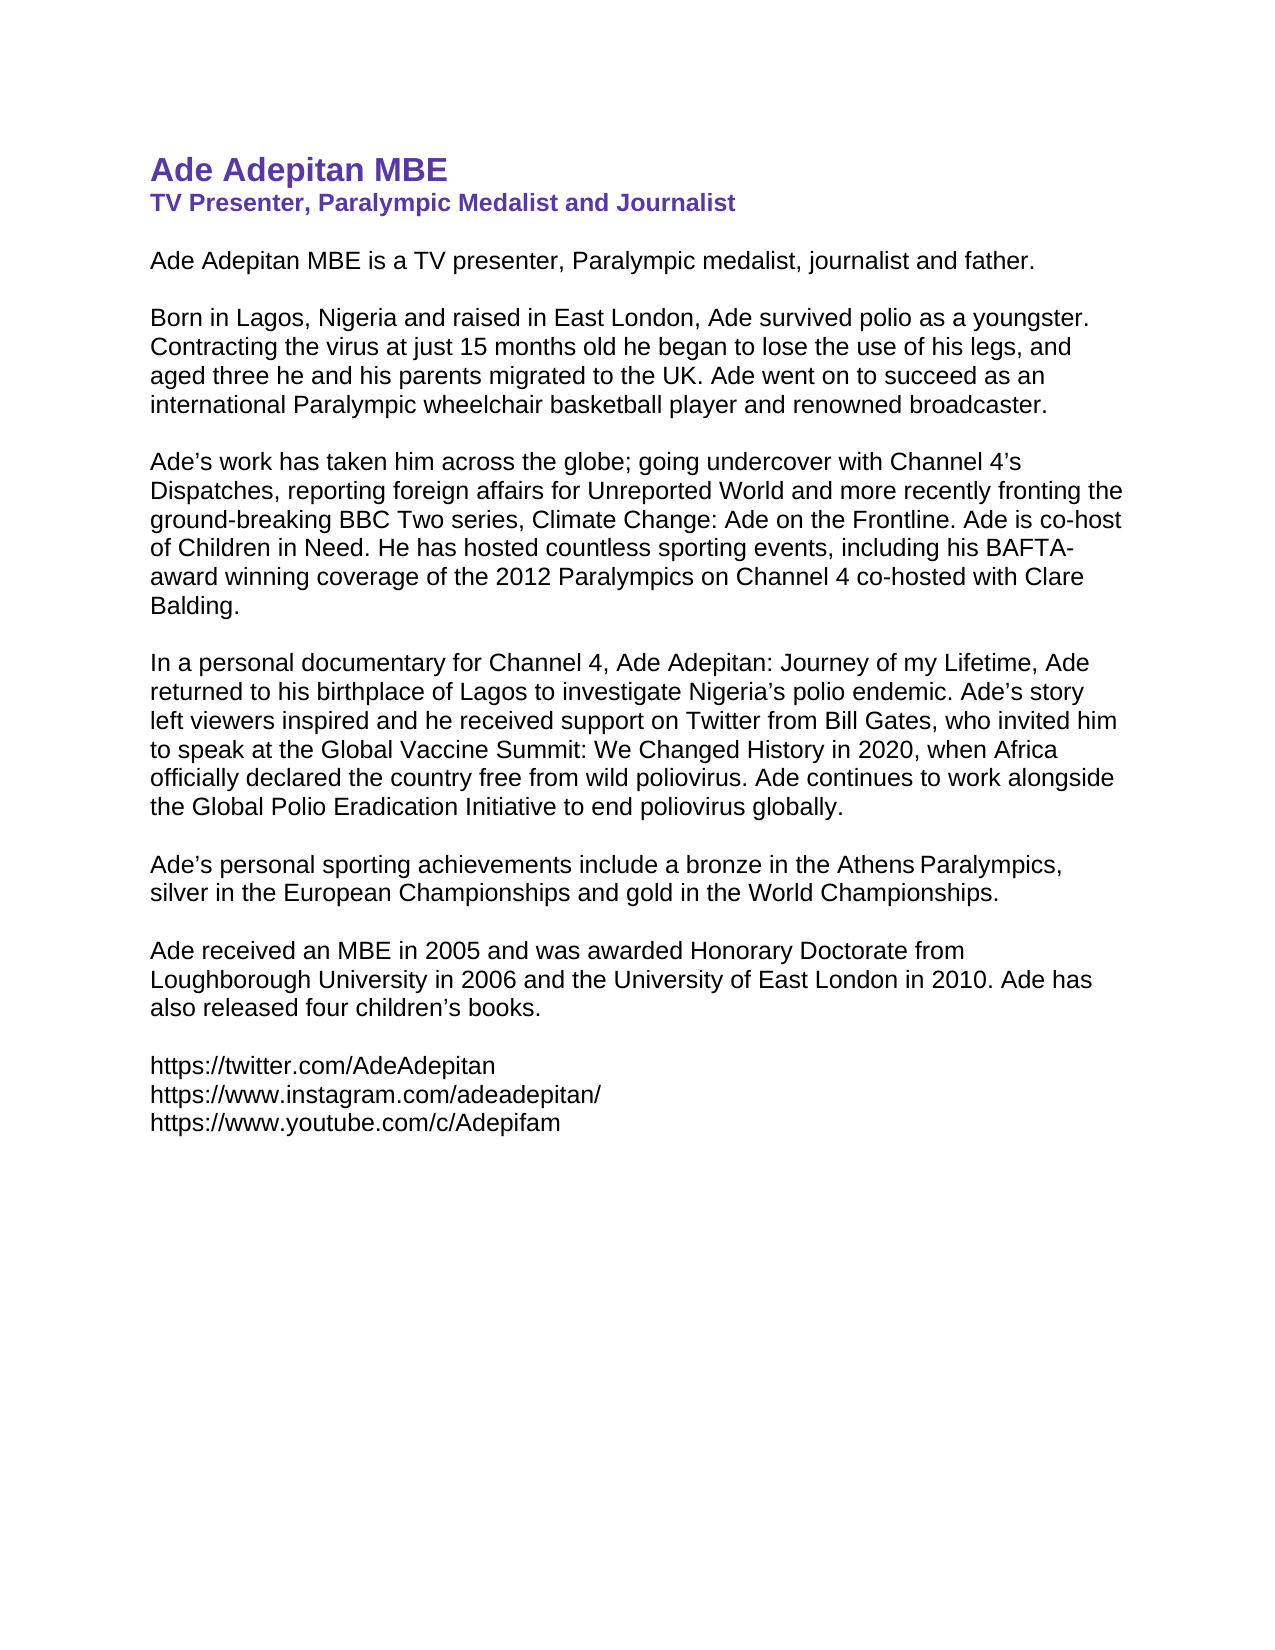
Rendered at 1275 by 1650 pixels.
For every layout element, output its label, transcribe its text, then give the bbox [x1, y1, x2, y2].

text https://www.youtube.com/c/Adepifam [150, 1108, 1125, 1137]
text Ade Adepitan MBE is a TV presenter, Paralympic medalist, journalist and father. [150, 246, 1125, 275]
text https://twitter.com/AdeAdepitan [150, 1051, 1125, 1080]
subtitle Ade Adepitan MBE [150, 150, 1125, 188]
text Ade received an MBE in 2005 and was awarded Honorary Doctorate from Loughborough University in 2006 and the University of East London in 2010. Ade has also released four children’s books. [150, 936, 1125, 1022]
text https://www.instagram.com/adeadepitan/ [150, 1080, 1125, 1108]
subtitle TV Presenter, Paralympic Medalist and Journalist [150, 188, 1125, 217]
text Ade’s work has taken him across the globe; going undercover with Channel 4’s Dispatches, reporting foreign affairs for Unreported World and more recently fronting the ground-breaking BBC Two series, Climate Change: Ade on the Frontline. Ade is co-host of Children in Need. He has hosted countless sporting events, including his BAFTA-award winning coverage of the 2012 Paralympics on Channel 4 co-hosted with Clare Balding. [150, 447, 1125, 620]
text Born in Lagos, Nigeria and raised in East London, Ade survived polio as a youngster. Contracting the virus at just 15 months old he began to lose the use of his legs, and aged three he and his parents migrated to the UK. Ade went on to succeed as an international Paralympic wheelchair basketball player and renowned broadcaster. [150, 303, 1125, 418]
text In a personal documentary for Channel 4, Ade Adepitan: Journey of my Lifetime, Ade returned to his birthplace of Lagos to investigate Nigeria’s polio endemic. Ade’s story left viewers inspired and he received support on Twitter from Bill Gates, who invited him to speak at the Global Vaccine Summit: We Changed History in 2020, when Africa officially declared the country free from wild poliovirus. Ade continues to work alongside the Global Polio Eradication Initiative to end poliovirus globally. [150, 648, 1125, 821]
text Ade’s personal sporting achievements include a bronze in the Athens Paralympics, silver in the European Championships and gold in the World Championships. [150, 850, 1125, 907]
